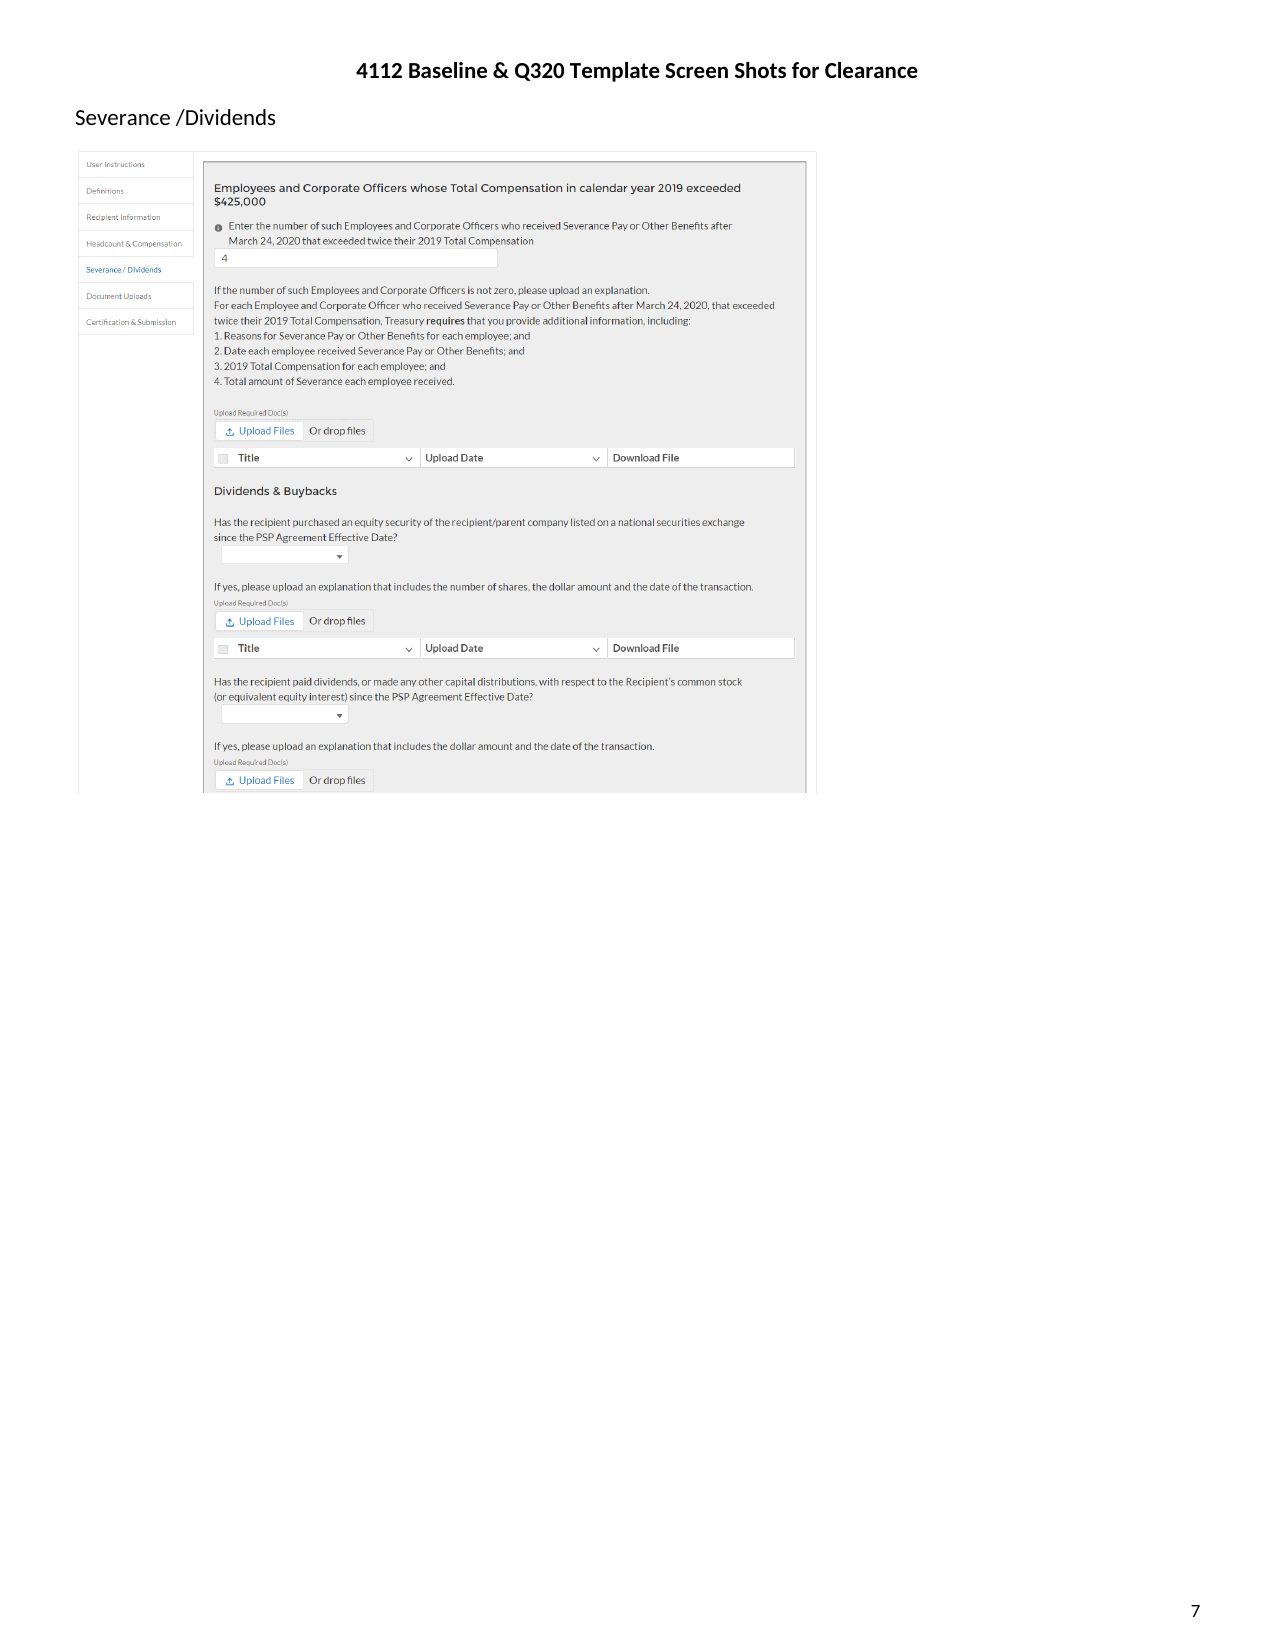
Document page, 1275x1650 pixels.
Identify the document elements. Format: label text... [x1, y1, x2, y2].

picture [75, 150, 822, 793]
text Severance /Dividends [75, 103, 1200, 131]
